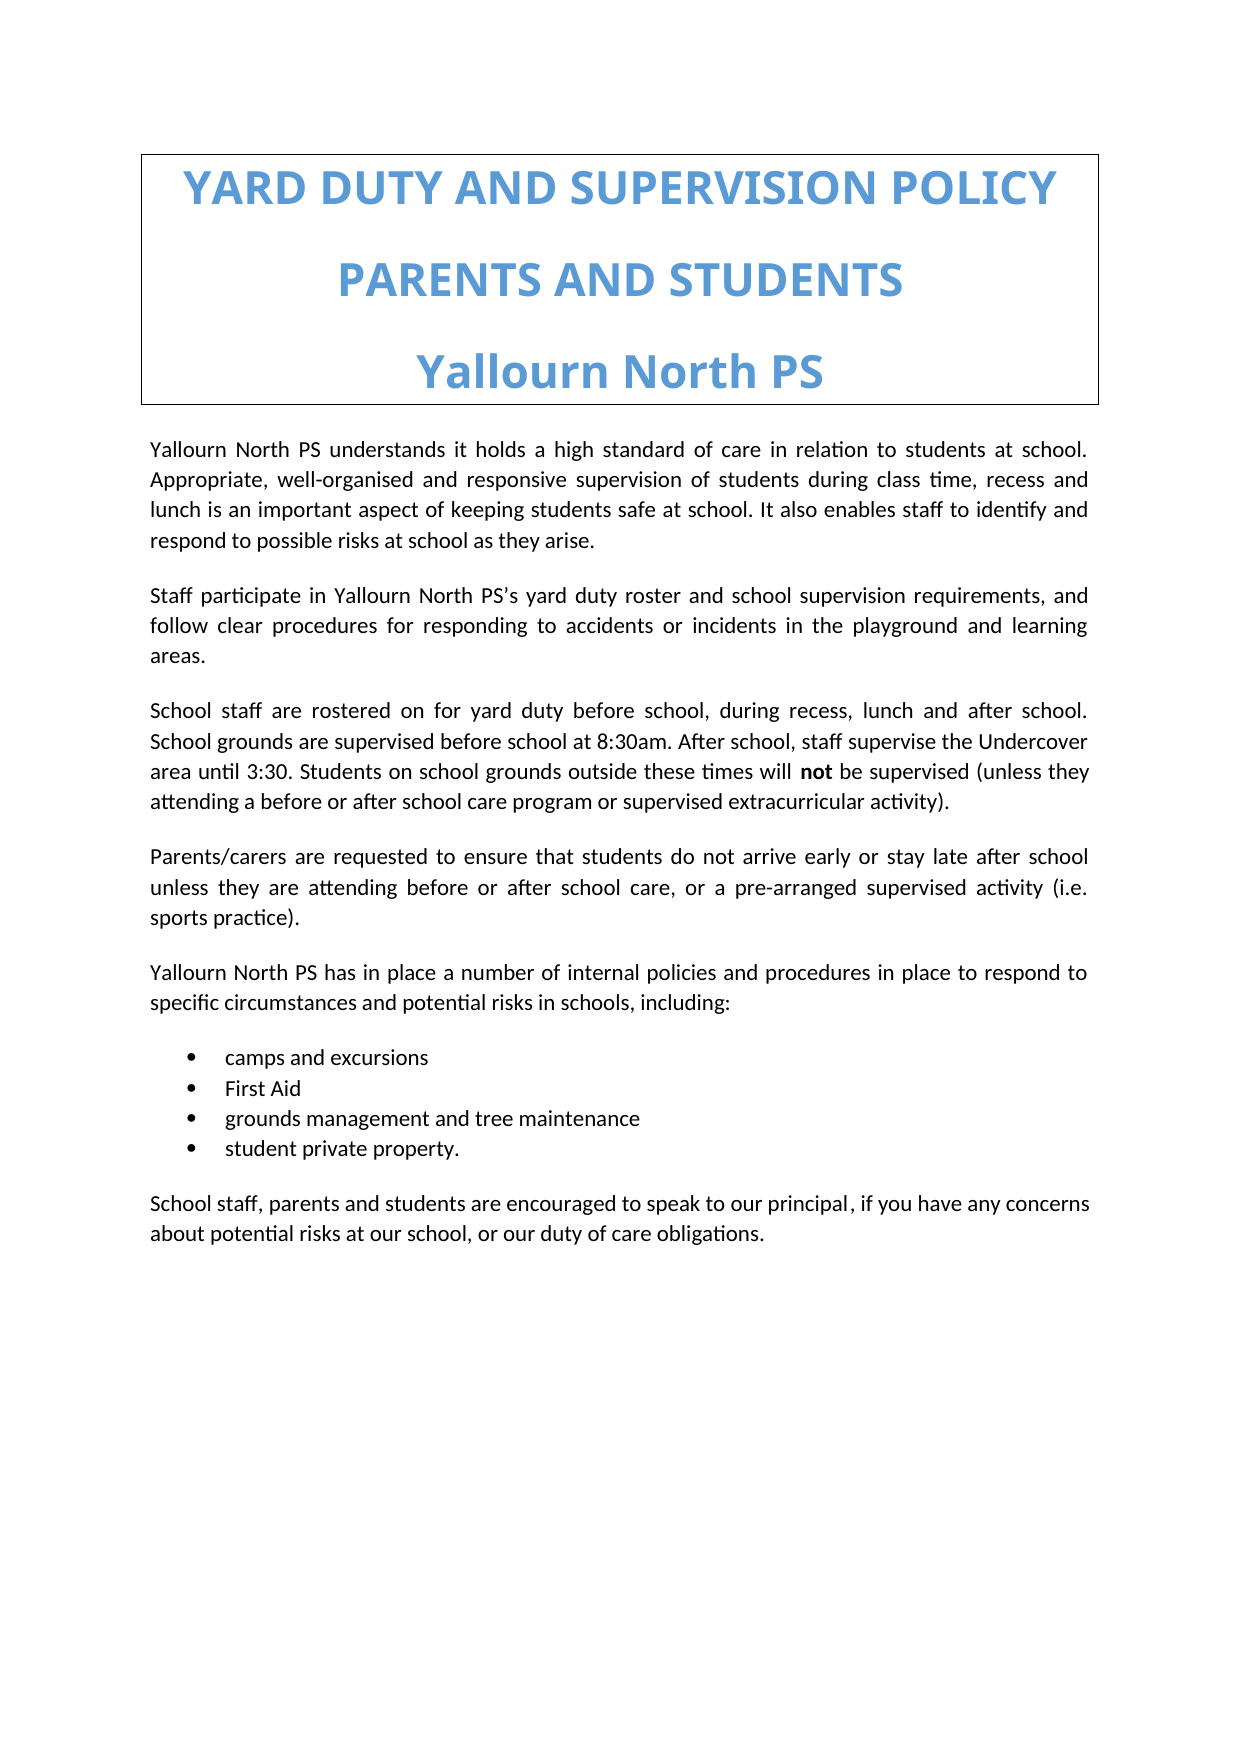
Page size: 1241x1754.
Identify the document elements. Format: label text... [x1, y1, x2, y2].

text YARD DUTY AND SUPERVISION POLICY [142, 155, 1098, 218]
text Yallourn North PS has in place a number of internal policies and procedures in place to respond to specific circumstances and potential risks in schools, including: [150, 958, 1090, 1016]
list camps and excursions [187, 1043, 1090, 1072]
text PARENTS AND STUDENTS [142, 246, 1098, 310]
list student private property. [187, 1134, 1090, 1162]
text Staff participate in Yallourn North PS’s yard duty roster and school supervision requirements, and follow clear procedures for responding to accidents or incidents in the playground and learning areas. [150, 581, 1090, 669]
list First Aid [187, 1074, 1090, 1102]
list grounds management and tree maintenance [187, 1104, 1090, 1132]
text School staff, parents and students are encouraged to speak to our principal, if you have any concerns about potential risks at our school, or our duty of care obligations. [150, 1189, 1090, 1248]
text Yallourn North PS [142, 339, 1098, 404]
text School staff are rostered on for yard duty before school, during recess, lunch and after school. School grounds are supervised before school at 8:30am. After school, staff supervise the Undercover area until 3:30. Students on school grounds outside these times will not be supervised (unless they attending a before or after school care program or supervised extracurricular activity). [150, 697, 1090, 815]
text Parents/carers are requested to ensure that students do not arrive early or stay late after school unless they are attending before or after school care, or a pre-arranged supervised activity (i.e. sports practice). [150, 842, 1090, 931]
text Yallourn North PS understands it holds a high standard of care in relation to students at school. Appropriate, well-organised and responsive supervision of students during class time, recess and lunch is an important aspect of keeping students safe at school. It also enables staff to identify and respond to possible risks at school as they arise. [150, 435, 1090, 554]
